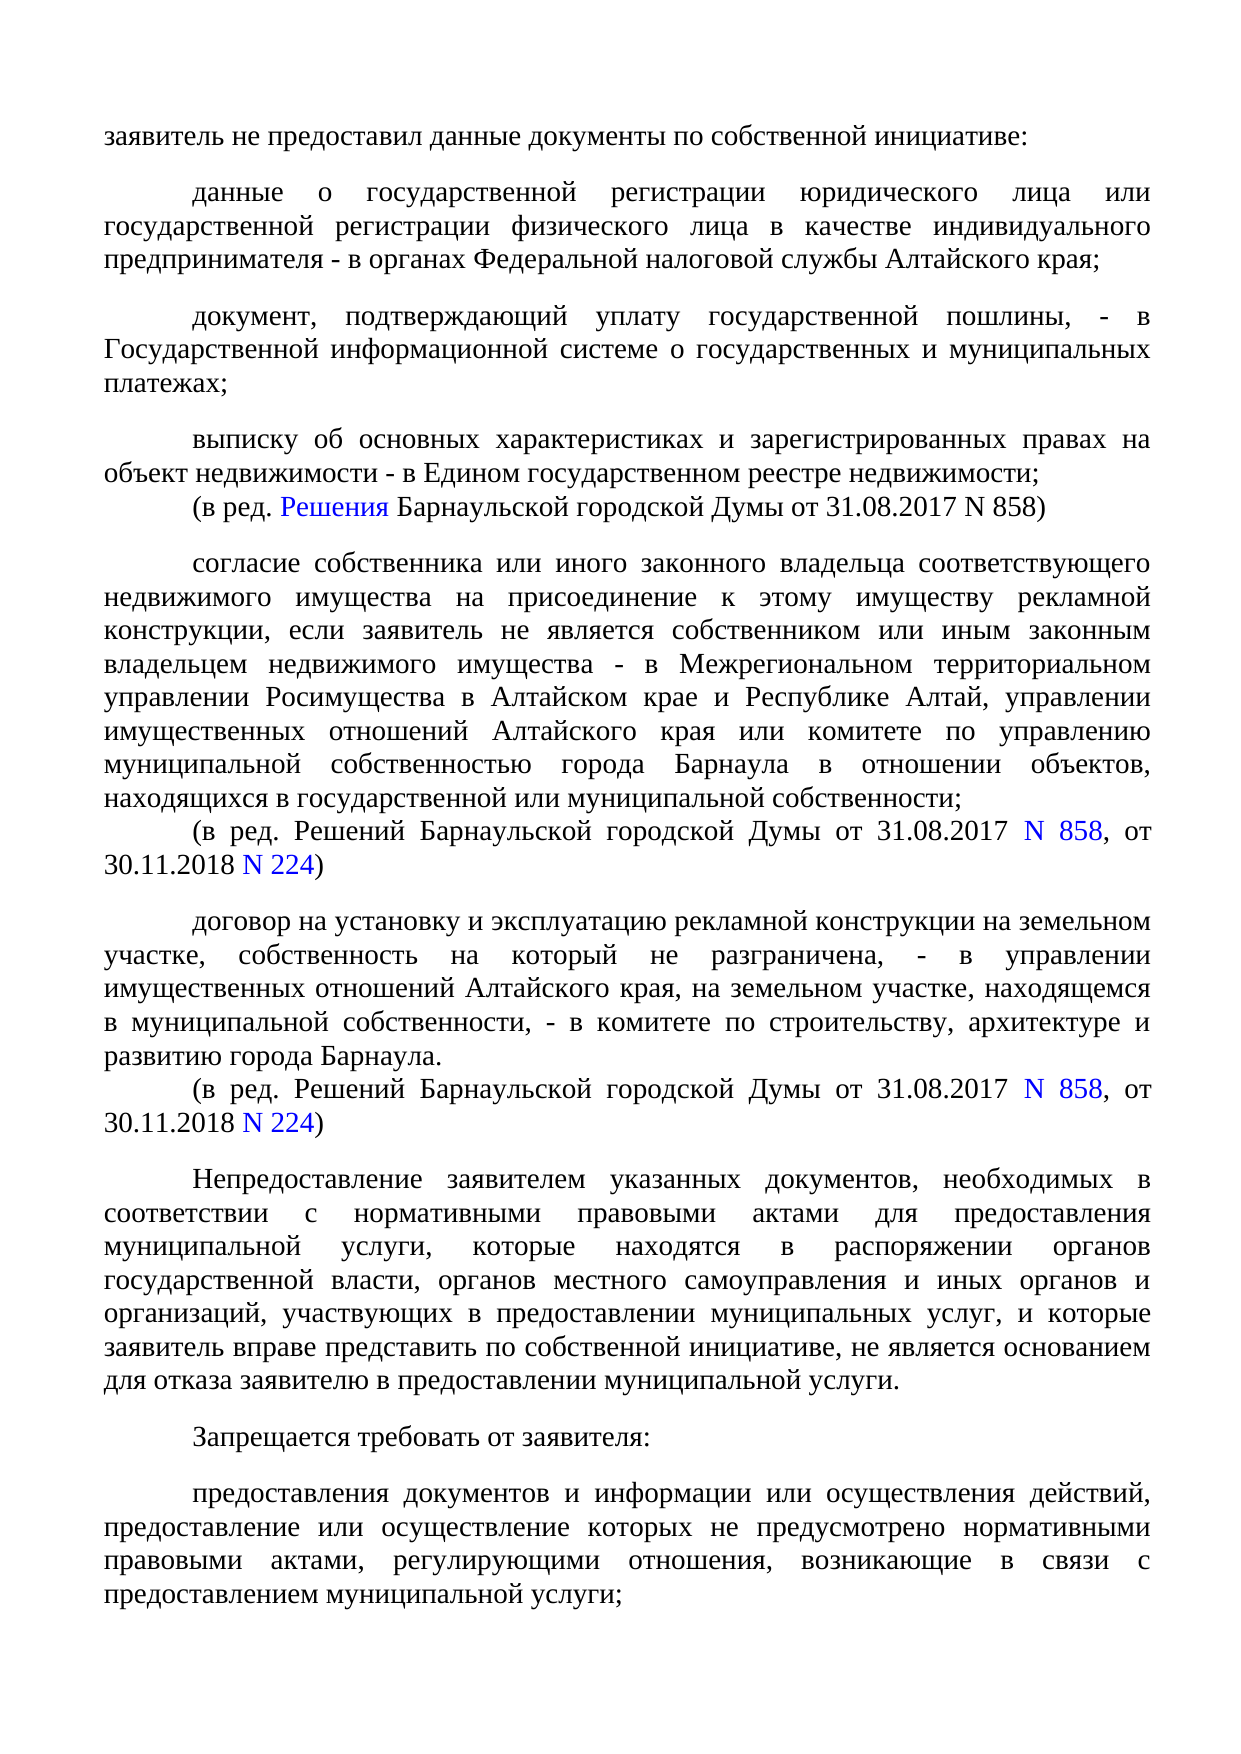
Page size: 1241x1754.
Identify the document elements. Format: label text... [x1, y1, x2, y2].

text предоставления документов и информации или осуществления действий, предоставление или осуществление которых не предусмотрено нормативными правовыми актами, регулирующими отношения, возникающие в связи с предоставлением муниципальной услуги; [103, 1475, 1152, 1609]
text договор на установку и эксплуатацию рекламной конструкции на земельном участке, собственность на который не разграничена, - в управлении имущественных отношений Алтайского края, на земельном участке, находящемся в муниципальной собственности, - в комитете по строительству, архитектуре и развитию города Барнаула. [103, 903, 1152, 1071]
text выписку об основных характеристиках и зарегистрированных правах на объект недвижимости - в Едином государственном реестре недвижимости; [103, 422, 1152, 489]
text данные о государственной регистрации юридического лица или государственной регистрации физического лица в качестве индивидуального предпринимателя - в органах Федеральной налоговой службы Алтайского края; [103, 174, 1152, 275]
text (в ред. Решений Барнаульской городской Думы от 31.08.2017 N 858, от 30.11.2018 N 224) [103, 1071, 1152, 1138]
text Запрещается требовать от заявителя: [103, 1419, 1152, 1452]
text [103, 118, 1152, 152]
text Непредоставление заявителем указанных документов, необходимых в соответствии с нормативными правовыми актами для предоставления муниципальной услуги, которые находятся в распоряжении органов государственной власти, органов местного самоуправления и иных органов и организаций, участвующих в предоставлении муниципальных услуг, и которые заявитель вправе представить по собственной инициативе, не является основанием для отказа заявителю в предоставлении муниципальной услуги. [103, 1161, 1152, 1396]
text согласие собственника или иного законного владельца соответствующего недвижимого имущества на присоединение к этому имуществу рекламной конструкции, если заявитель не является собственником или иным законным владельцем недвижимого имущества - в Межрегиональном территориальном управлении Росимущества в Алтайском крае и Республике Алтай, управлении имущественных отношений Алтайского края или комитете по управлению муниципальной собственностью города Барнаула в отношении объектов, находящихся в государственной или муниципальной собственности; [103, 545, 1152, 813]
text (в ред. Решения Барнаульской городской Думы от 31.08.2017 N 858) [103, 489, 1152, 522]
text документ, подтверждающий уплату государственной пошлины, - в Государственной информационной системе о государственных и муниципальных платежах; [103, 298, 1152, 399]
text (в ред. Решений Барнаульской городской Думы от 31.08.2017 N 858, от 30.11.2018 N 224) [103, 813, 1152, 881]
